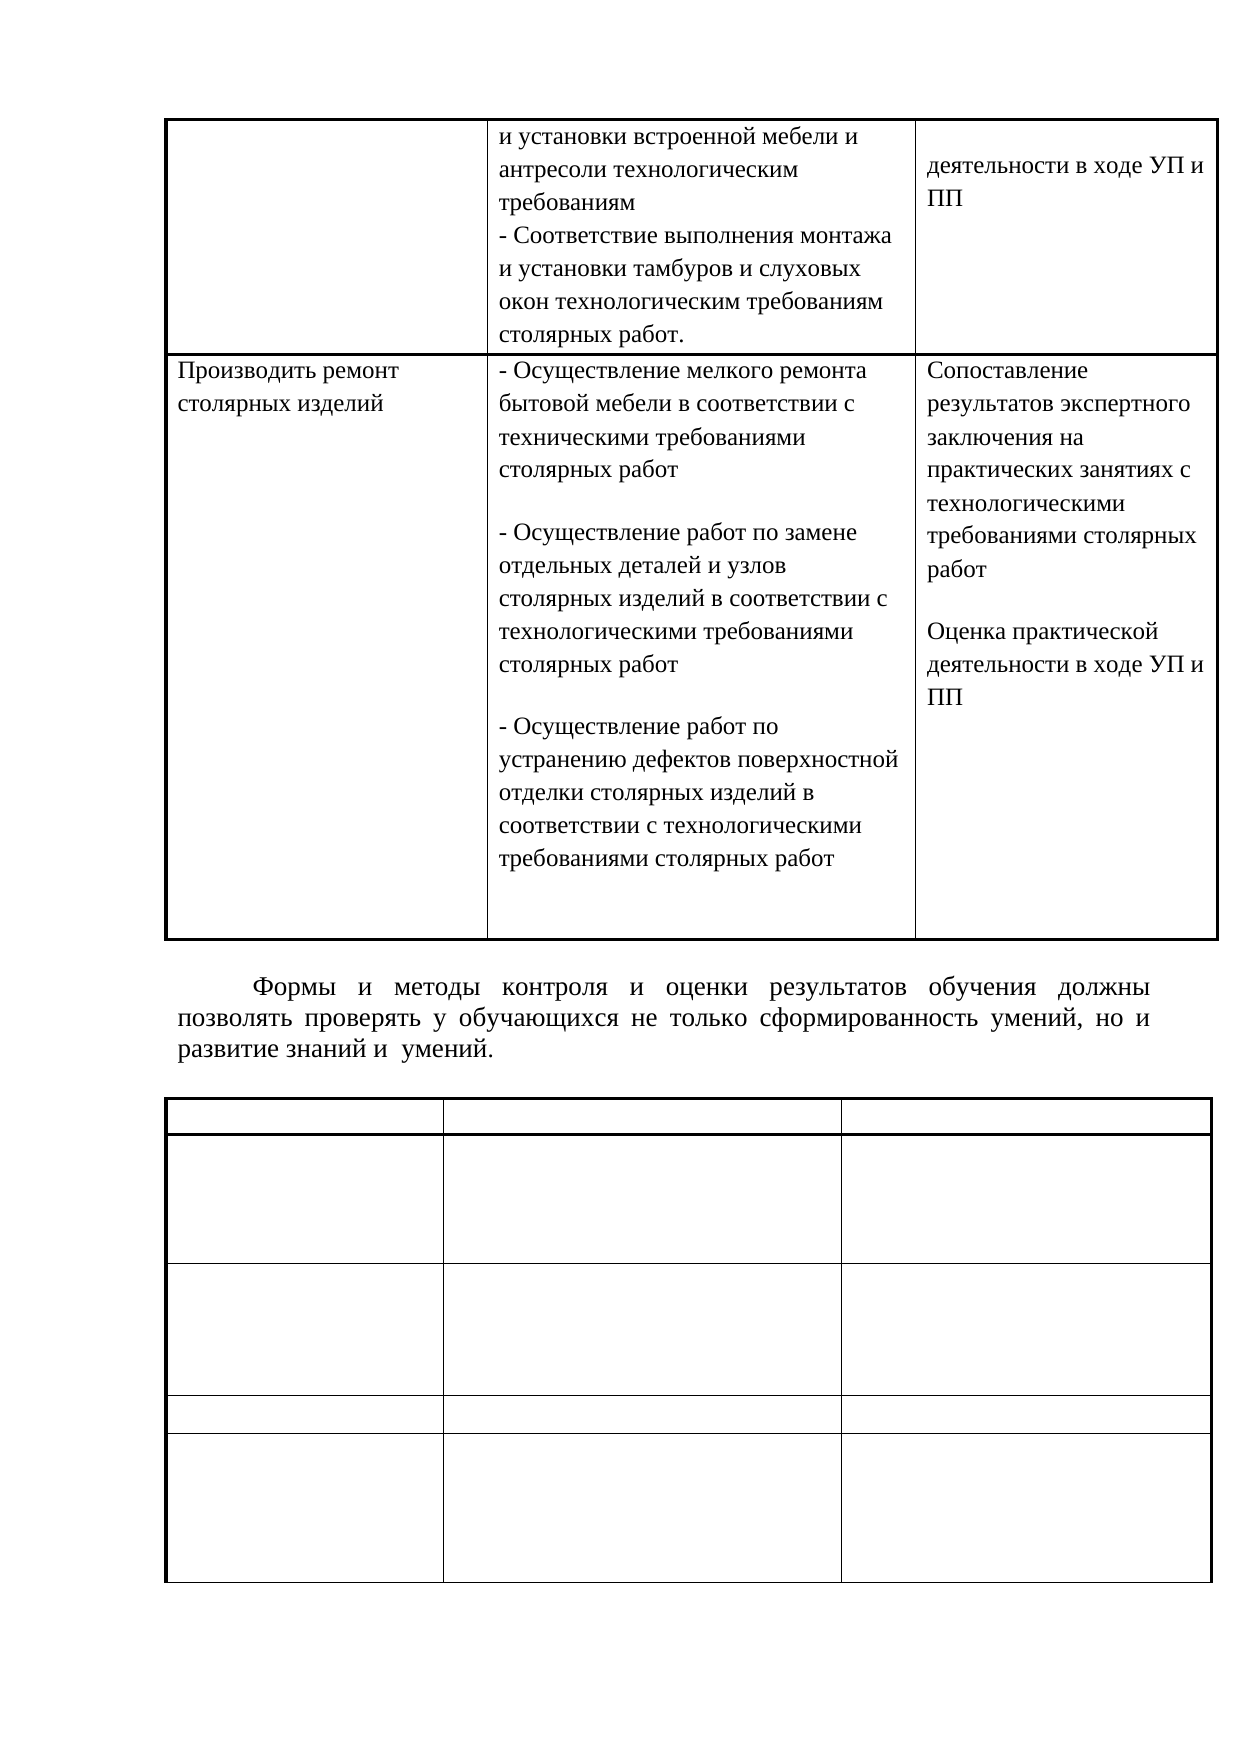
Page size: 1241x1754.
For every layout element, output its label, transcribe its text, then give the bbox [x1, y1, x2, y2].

table_cell [842, 1396, 1210, 1433]
table_cell [842, 1136, 1210, 1263]
table_cell [168, 1136, 443, 1263]
table_header [444, 1100, 841, 1133]
table_cell [444, 1136, 841, 1263]
table_cell - Осуществление мелкого ремонта бытовой мебели в соответствии с техническими требованиями столярных работ - Осуществление работ по замене отдельных деталей и узлов столярных изделий в соответствии с технологическими требованиями столярных работ - Осуществление работ по устранению дефектов поверхностной отделки столярных изделий в соответствии с технологическими требованиями столярных работ [488, 356, 915, 938]
table_cell Производить ремонт столярных изделий [168, 356, 487, 938]
table_cell [842, 1264, 1210, 1395]
table_header [842, 1100, 1210, 1133]
table_cell [168, 1396, 443, 1433]
table_cell [168, 1264, 443, 1395]
table_header [168, 1100, 443, 1133]
table_cell [168, 1434, 443, 1582]
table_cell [488, 121, 915, 352]
table_cell [444, 1264, 841, 1395]
text Формы и методы контроля и оценки результатов обучения должны позволять проверять у обучающихся не только сформированность умений, но и развитие знаний и умений. [177, 970, 1152, 1064]
table_cell [842, 1434, 1210, 1582]
table_cell [444, 1396, 841, 1433]
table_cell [916, 121, 1216, 352]
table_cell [168, 121, 487, 352]
table_cell [444, 1434, 841, 1582]
